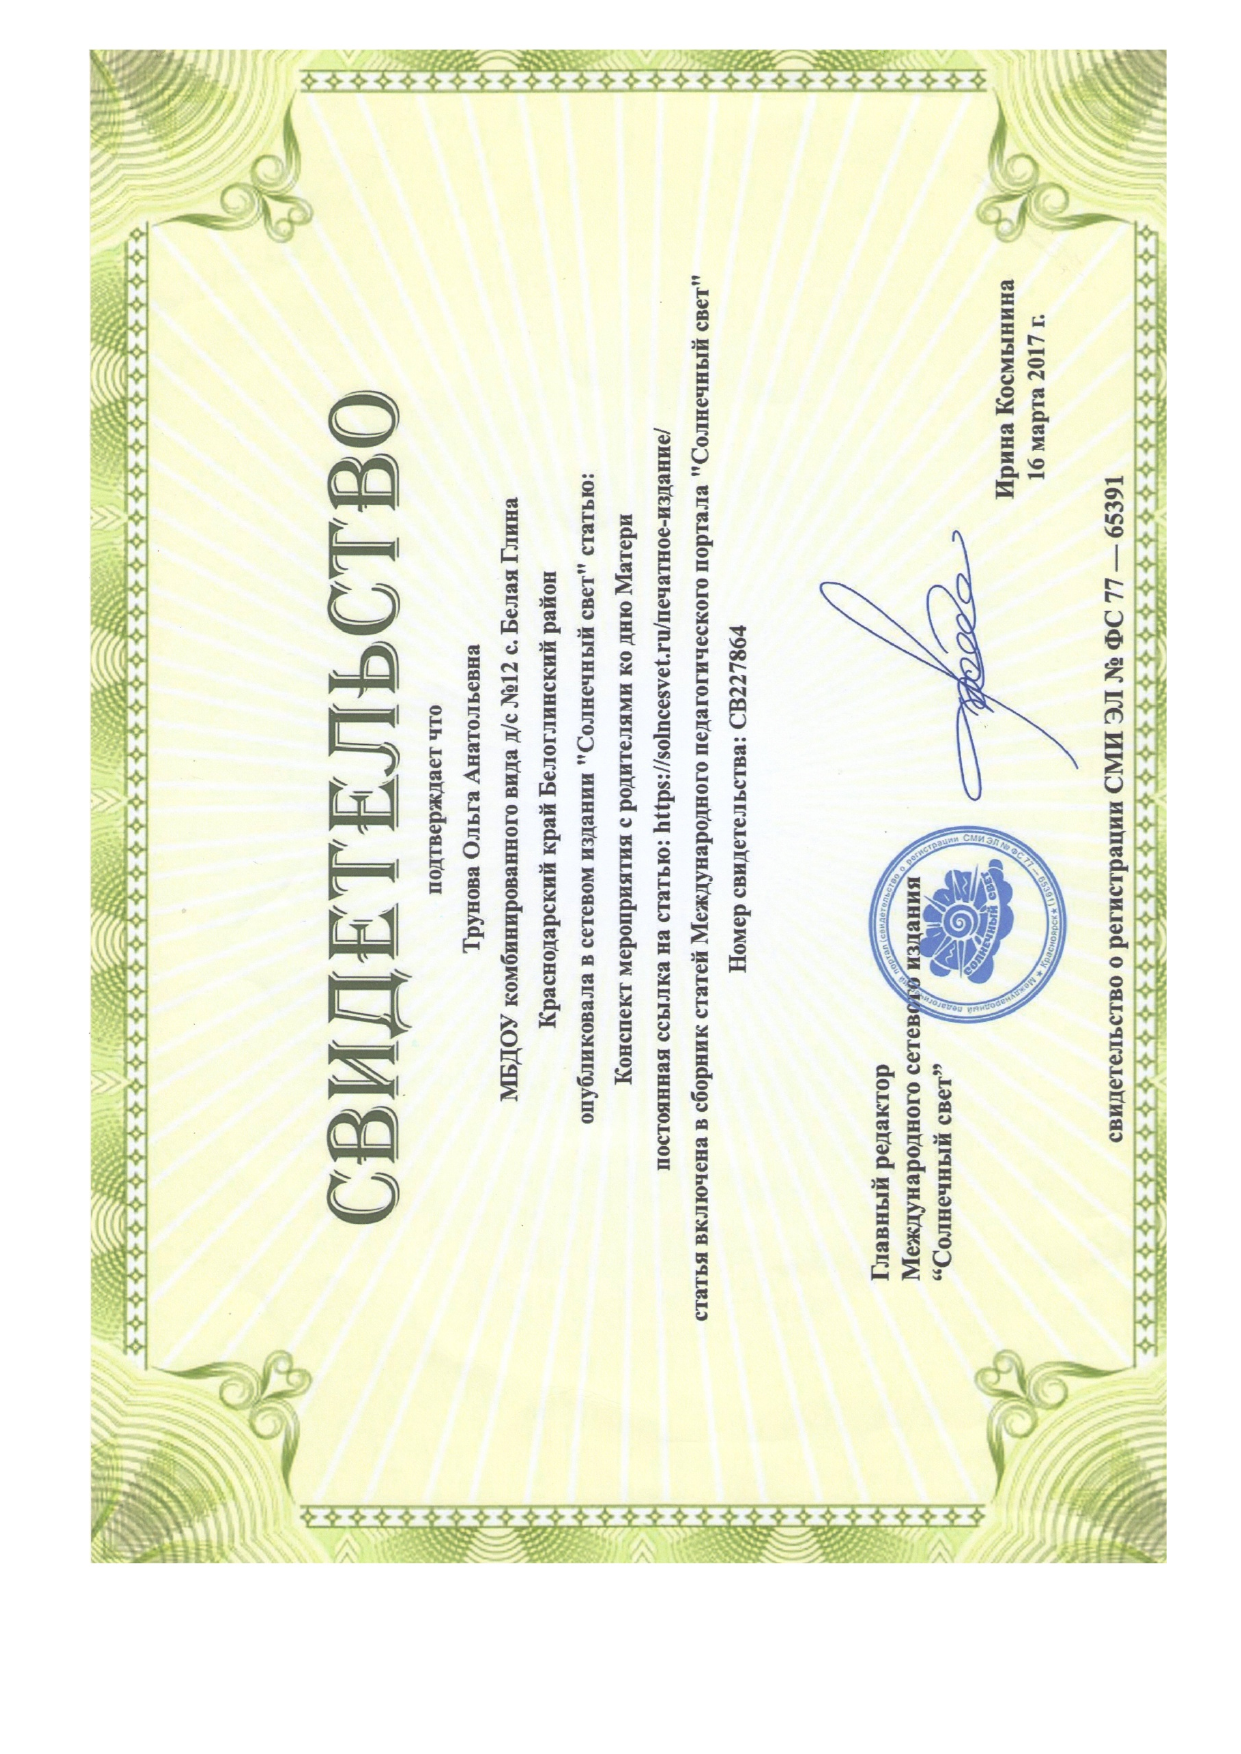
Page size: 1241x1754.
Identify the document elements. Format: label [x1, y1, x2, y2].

picture [88, 44, 1167, 1568]
